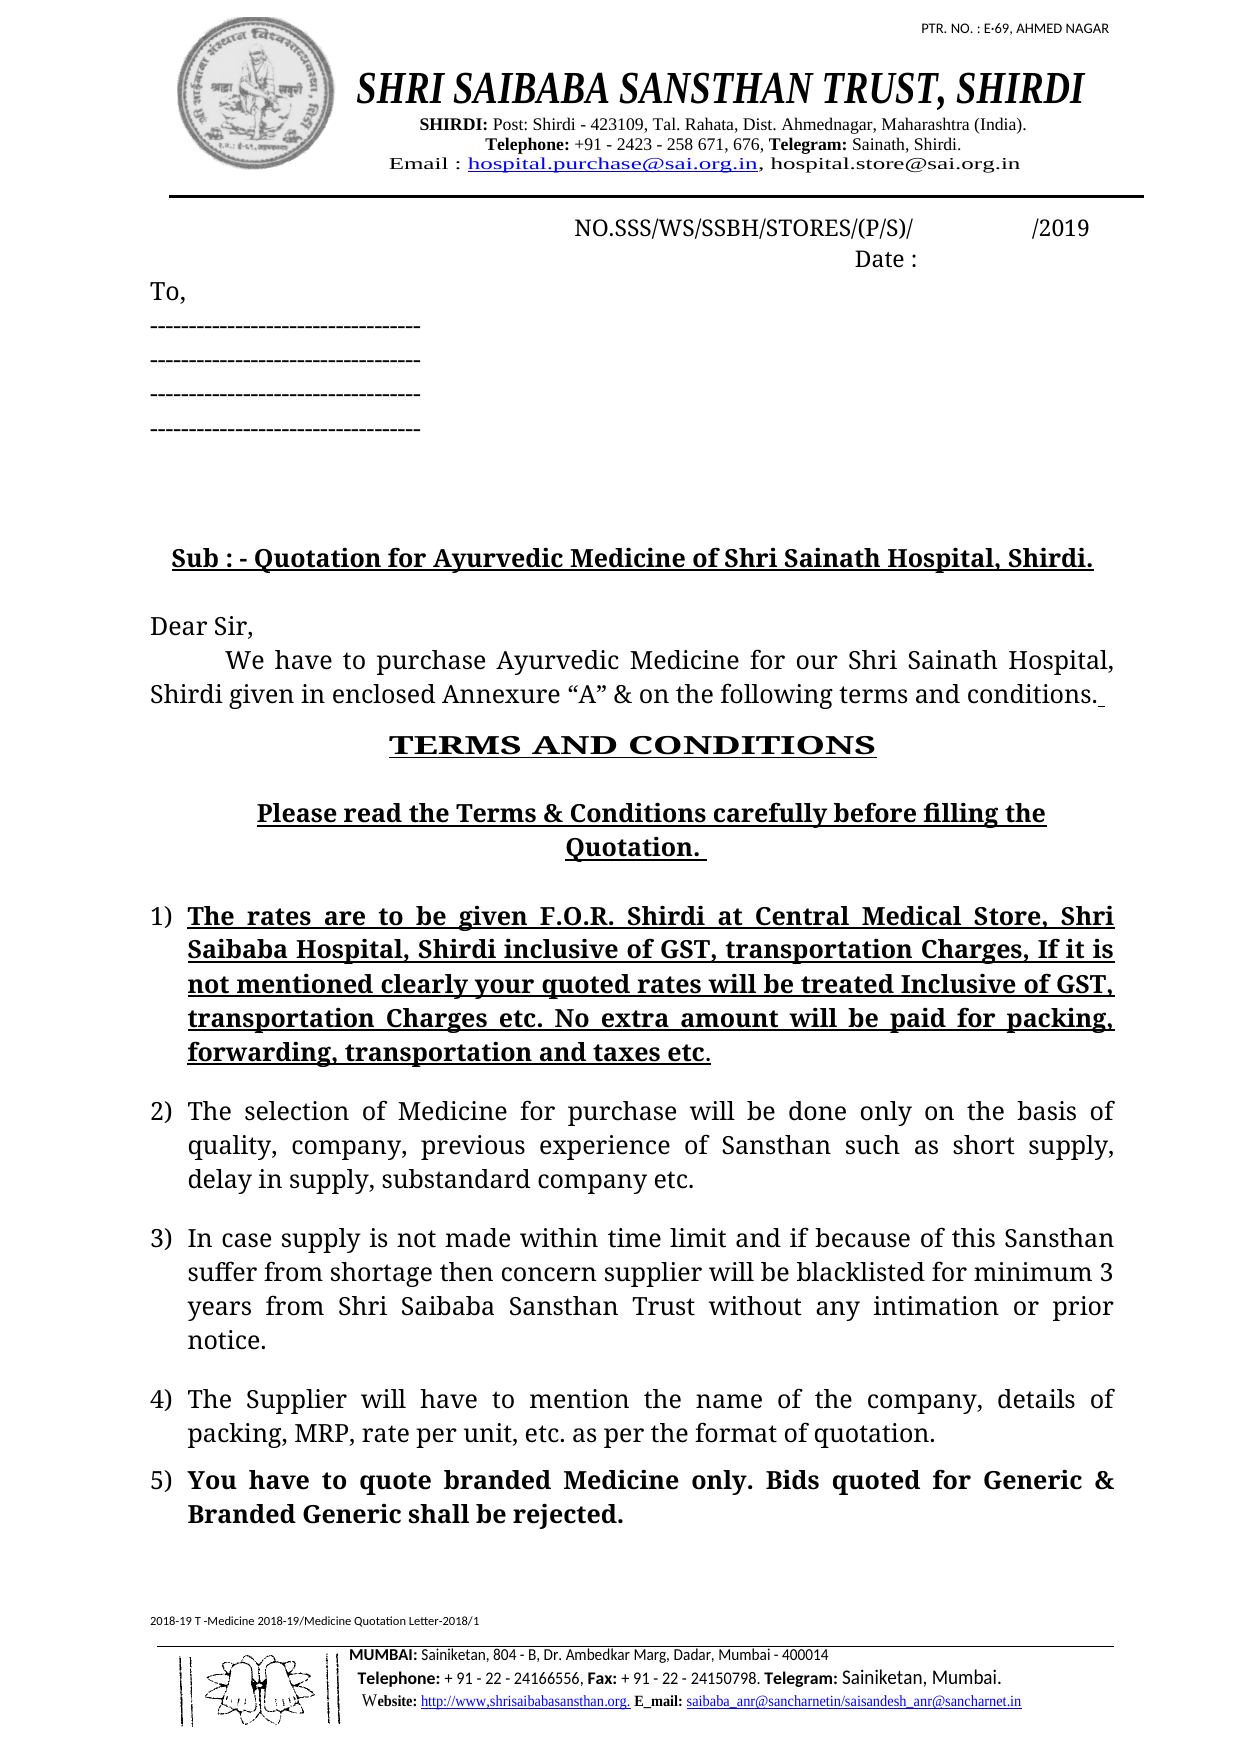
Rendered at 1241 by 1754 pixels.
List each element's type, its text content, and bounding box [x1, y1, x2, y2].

text ----------------------------------- [150, 308, 1090, 342]
text ----------------------------------- [150, 342, 1090, 376]
list The selection of Medicine for purchase will be done only on the basis of quality, company, previous experience of Sansthan such as short supply, delay in supply, substandard company etc. [150, 1093, 1115, 1196]
text Please read the Terms & Conditions carefully before filling the Quotation. [150, 796, 1115, 864]
picture [176, 1651, 343, 1728]
list You have to quote branded Medicine only. Bids quoted for Generic & Branded Generic shall be rejected. [150, 1462, 1115, 1531]
text ----------------------------------- [150, 410, 1090, 444]
text ----------------------------------- [150, 376, 1090, 410]
text To, [150, 274, 1090, 308]
list In case supply is not made within time limit and if because of this Sansthan suffer from shortage then concern supplier will be blacklisted for minimum 3 years from Shri Saibaba Sansthan Trust without any intimation or prior notice. [150, 1221, 1115, 1357]
text Sub : - Quotation for Ayurvedic Medicine of Shri Sainath Hospital, Shirdi. [150, 540, 1115, 574]
text Dear Sir, [150, 608, 1115, 643]
text Date : [150, 243, 1090, 274]
text TERMS AND CONDITIONS [150, 728, 1115, 762]
text NO.SSS/WS/SSBH/STORES/(P/S)/ /2019 [150, 211, 1090, 243]
list The Supplier will have to mention the name of the company, details of packing, MRP, rate per unit, etc. as per the format of quotation. [150, 1382, 1115, 1450]
list The rates are to be given F.O.R. Shirdi at Central Medical Store, Shri Saibaba Hospital, Shirdi inclusive of GST, transportation Charges, If it is not mentioned clearly your quoted rates will be treated Inclusive of GST, transportation Charges etc. No extra amount will be paid for packing, forwarding, transportation and taxes etc. [150, 898, 1115, 1068]
text We have to purchase Ayurvedic Medicine for our Shri Sainath Hospital, Shirdi given in enclosed Annexure “A” & on the following terms and conditions. [150, 643, 1115, 711]
